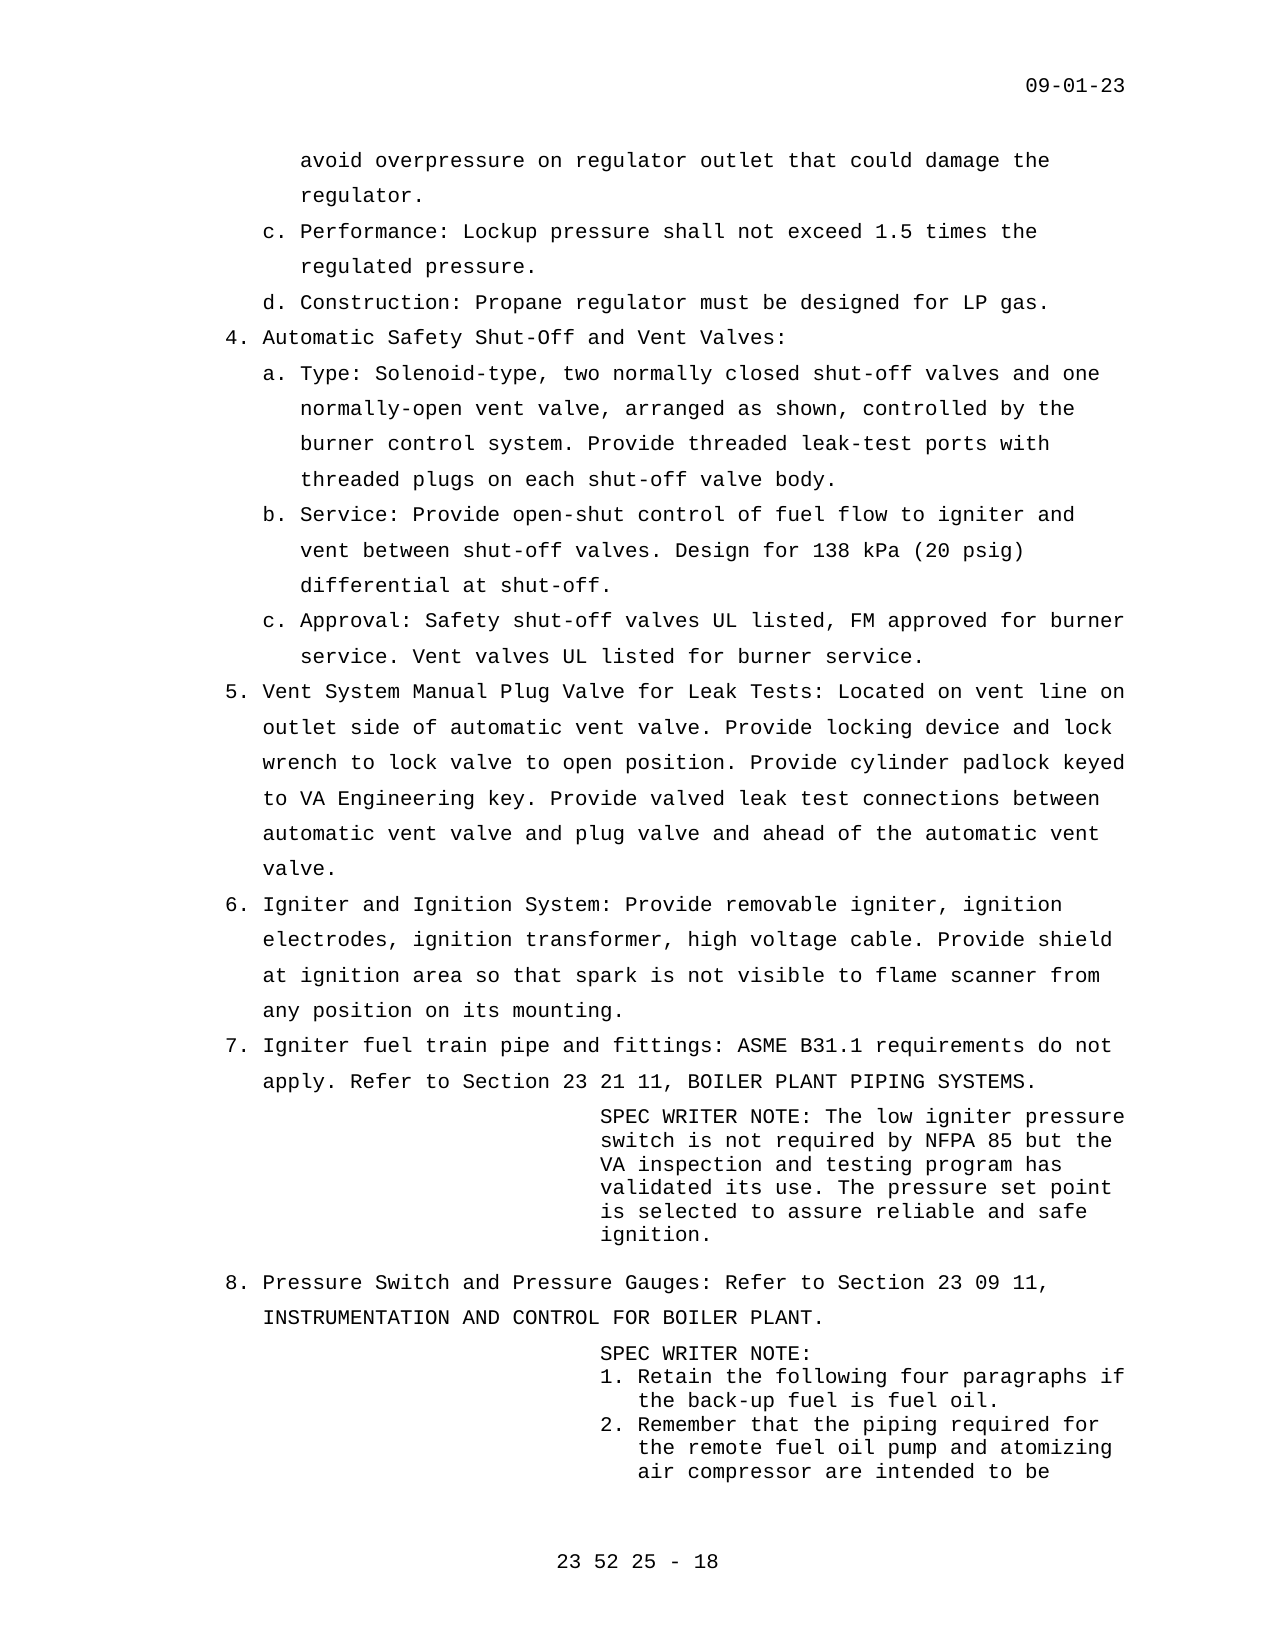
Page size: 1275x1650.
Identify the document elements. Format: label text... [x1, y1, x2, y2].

text Service: Provide open-shut control of fuel flow to igniter and vent between shut-off valves. Design for 138 kPa (20 psig) differential at shut-off. [262, 504, 1125, 599]
text Approval: Safety shut-off valves UL listed, FM approved for burner service. Vent valves UL listed for burner service. [262, 610, 1125, 669]
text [600, 1413, 1125, 1484]
text Pressure Switch and Pressure Gauges: Refer to Section 23 09 11, INSTRUMENTATION AND CONTROL FOR BOILER PLANT. [225, 1272, 1125, 1331]
text Igniter and Ignition System: Provide removable igniter, ignition electrodes, ignition transformer, high voltage cable. Provide shield at ignition area so that spark is not visible to flame scanner from any position on its mounting. [225, 894, 1125, 1024]
text Automatic Safety Shut-Off and Vent Valves: [225, 327, 1125, 351]
text Performance: Lockup pressure shall not exceed 1.5 times the regulated pressure. [262, 221, 1125, 280]
text Type: Solenoid-type, two normally closed shut-off valves and one normally-open vent valve, arranged as shown, controlled by the burner control system. Provide threaded leak-test ports with threaded plugs on each shut-off valve body. [262, 362, 1125, 492]
text 1. Retain the following four paragraphs if the back-up fuel is fuel oil. [600, 1366, 1125, 1413]
text SPEC WRITER NOTE: The low igniter pressure switch is not required by NFPA 85 but the VA inspection and testing program has validated its use. The pressure set point is selected to assure reliable and safe ignition. [600, 1106, 1125, 1248]
text Igniter fuel train pipe and fittings: ASME B31.1 requirements do not apply. Refer to Section 23 21 11, BOILER PLANT PIPING SYSTEMS. [225, 1035, 1125, 1094]
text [262, 150, 1125, 209]
text Vent System Manual Plug Valve for Leak Tests: Located on vent line on outlet side of automatic vent valve. Provide locking device and lock wrench to lock valve to open position. Provide cylinder padlock keyed to VA Engineering key. Provide valved leak test connections between automatic vent valve and plug valve and ahead of the automatic vent valve. [225, 681, 1125, 882]
text SPEC WRITER NOTE: [600, 1343, 1125, 1366]
text Construction: Propane regulator must be designed for LP gas. [262, 292, 1125, 315]
